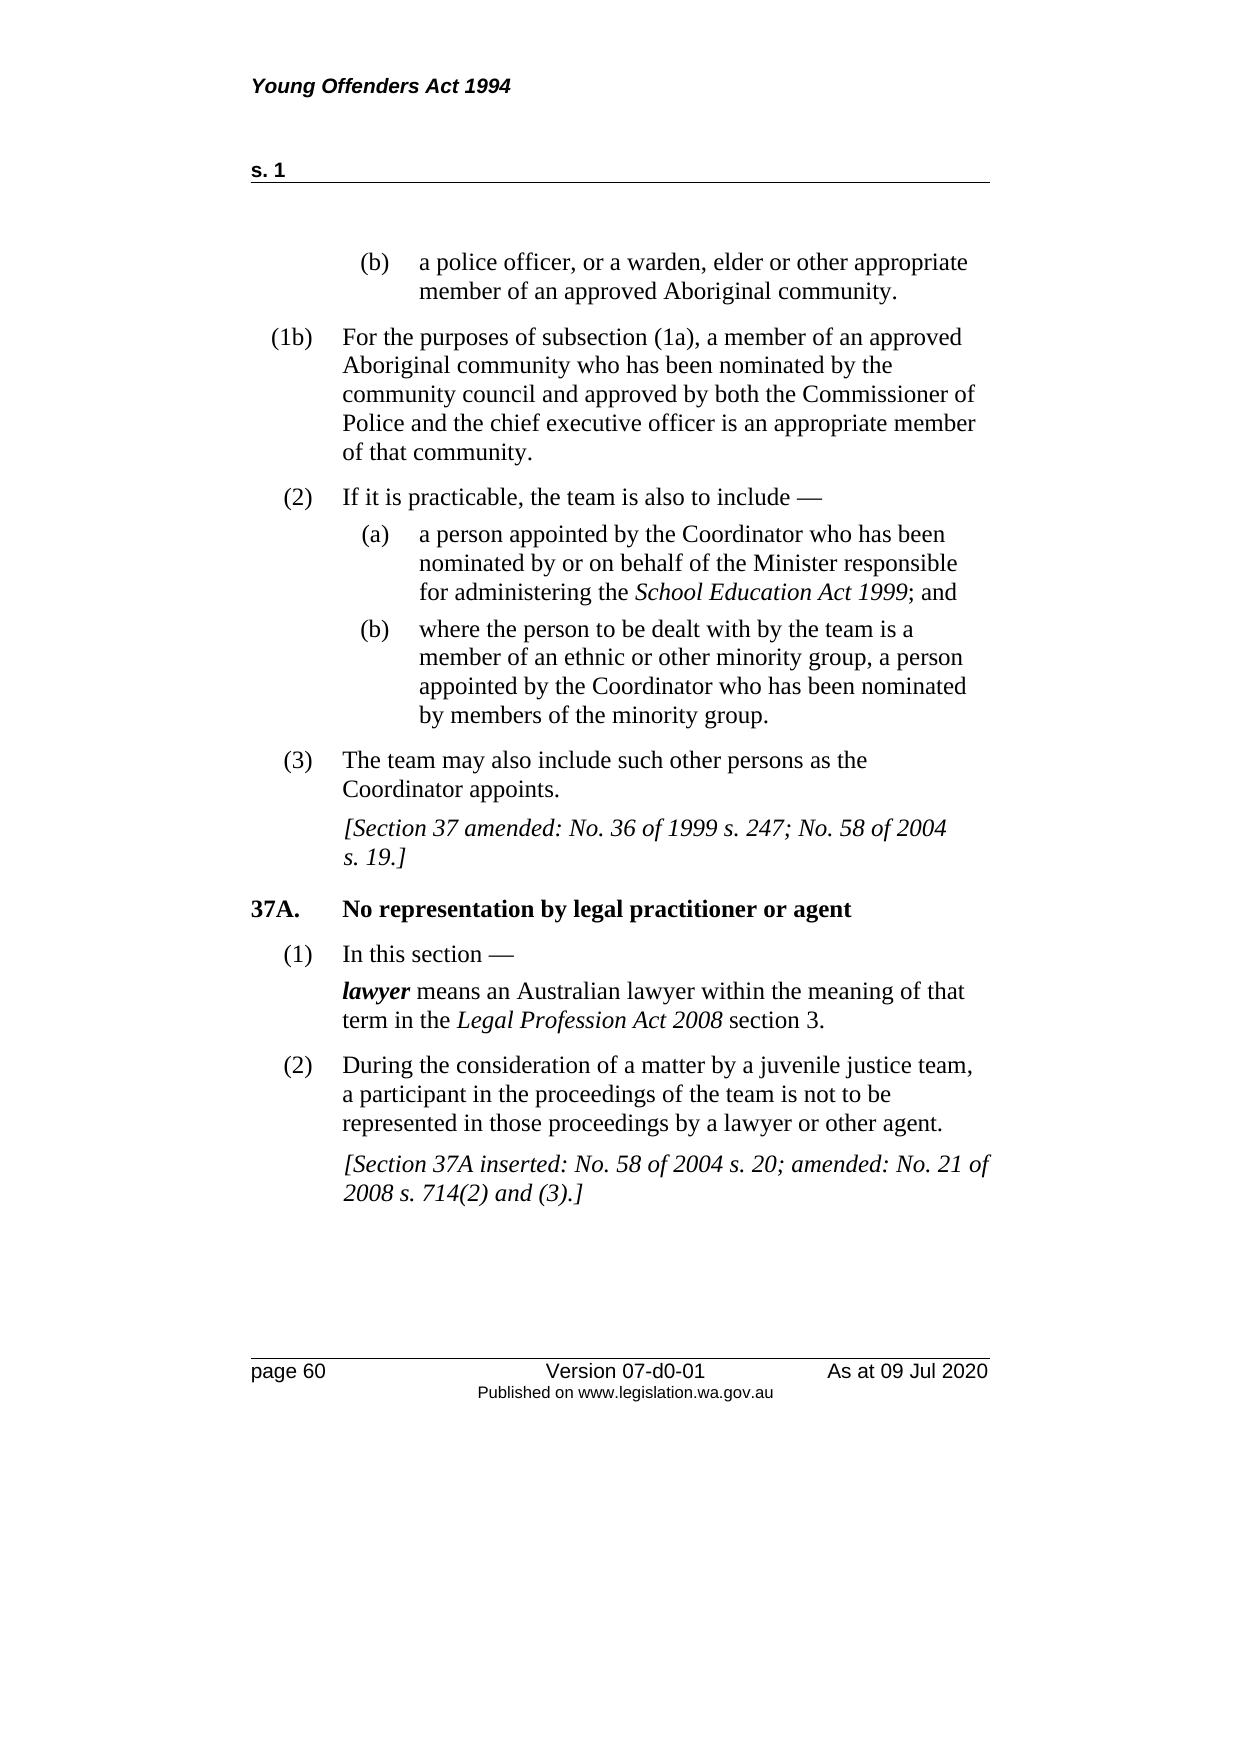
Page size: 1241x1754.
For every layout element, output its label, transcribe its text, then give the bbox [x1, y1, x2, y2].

subtitle 37A. No representation by legal practitioner or agent [251, 894, 990, 922]
text (1) In this section — [251, 939, 990, 968]
text (1b) For the purposes of subsection (1a), a member of an approved Aboriginal community who has been nominated by the community council and approved by both the Commissioner of Police and the chief executive officer is an appropriate member of that community. [251, 322, 990, 465]
text (2) If it is practicable, the team is also to include — [251, 482, 990, 511]
text lawyer means an Australian lawyer within the meaning of that term in the Legal Profession Act 2008 section 3. [251, 976, 990, 1034]
text (b) where the person to be dealt with by the team is a member of an ethnic or other minority group, a person appointed by the Coordinator who has been nominated by members of the minority group. [251, 614, 990, 729]
text (3) The team may also include such other persons as the Coordinator appoints. [251, 745, 990, 803]
text [Section 37 amended: No. 36 of 1999 s. 247; No. 58 of 2004 s. 19.] [251, 813, 990, 871]
text (a) a person appointed by the Coordinator who has been nominated by or on behalf of the Minister responsible for administering the School Education Act 1999; and [251, 519, 990, 605]
text (2) During the consideration of a matter by a juvenile justice team, a participant in the proceedings of the team is not to be represented in those proceedings by a lawyer or other agent. [251, 1050, 990, 1137]
text [Section 37A inserted: No. 58 of 2004 s. 20; amended: No. 21 of 2008 s. 714(2) and (3).] [251, 1149, 990, 1207]
text (b) a police officer, or a warden, elder or other appropriate member of an approved Aboriginal community. [251, 247, 990, 305]
